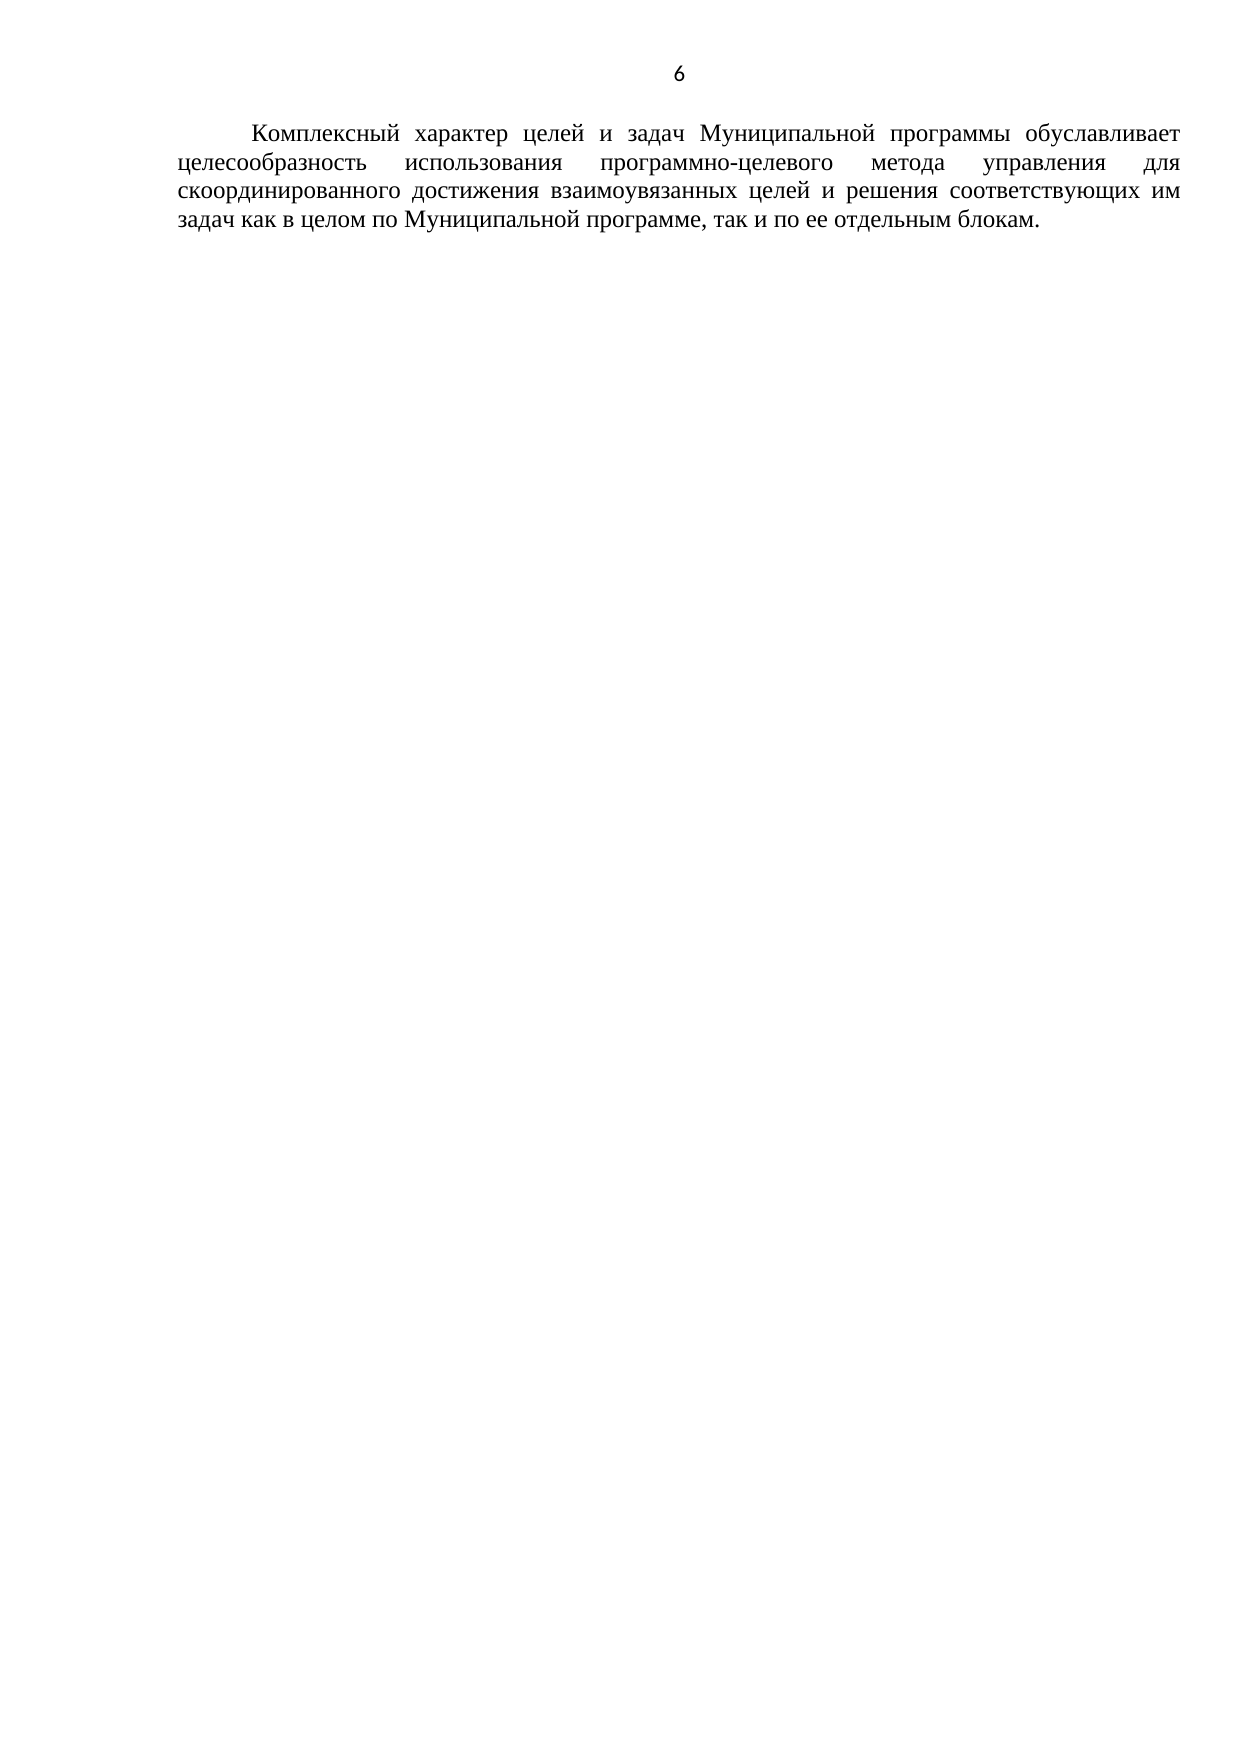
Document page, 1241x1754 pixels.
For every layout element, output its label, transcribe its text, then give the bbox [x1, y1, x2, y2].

text Комплексный характер целей и задач Муниципальной программы обуславливает целесообразность использования программно-целевого метода управления для скоординированного достижения взаимоувязанных целей и решения соответствующих им задач как в целом по Муниципальной программе, так и по ее отдельным блокам. [177, 118, 1181, 233]
